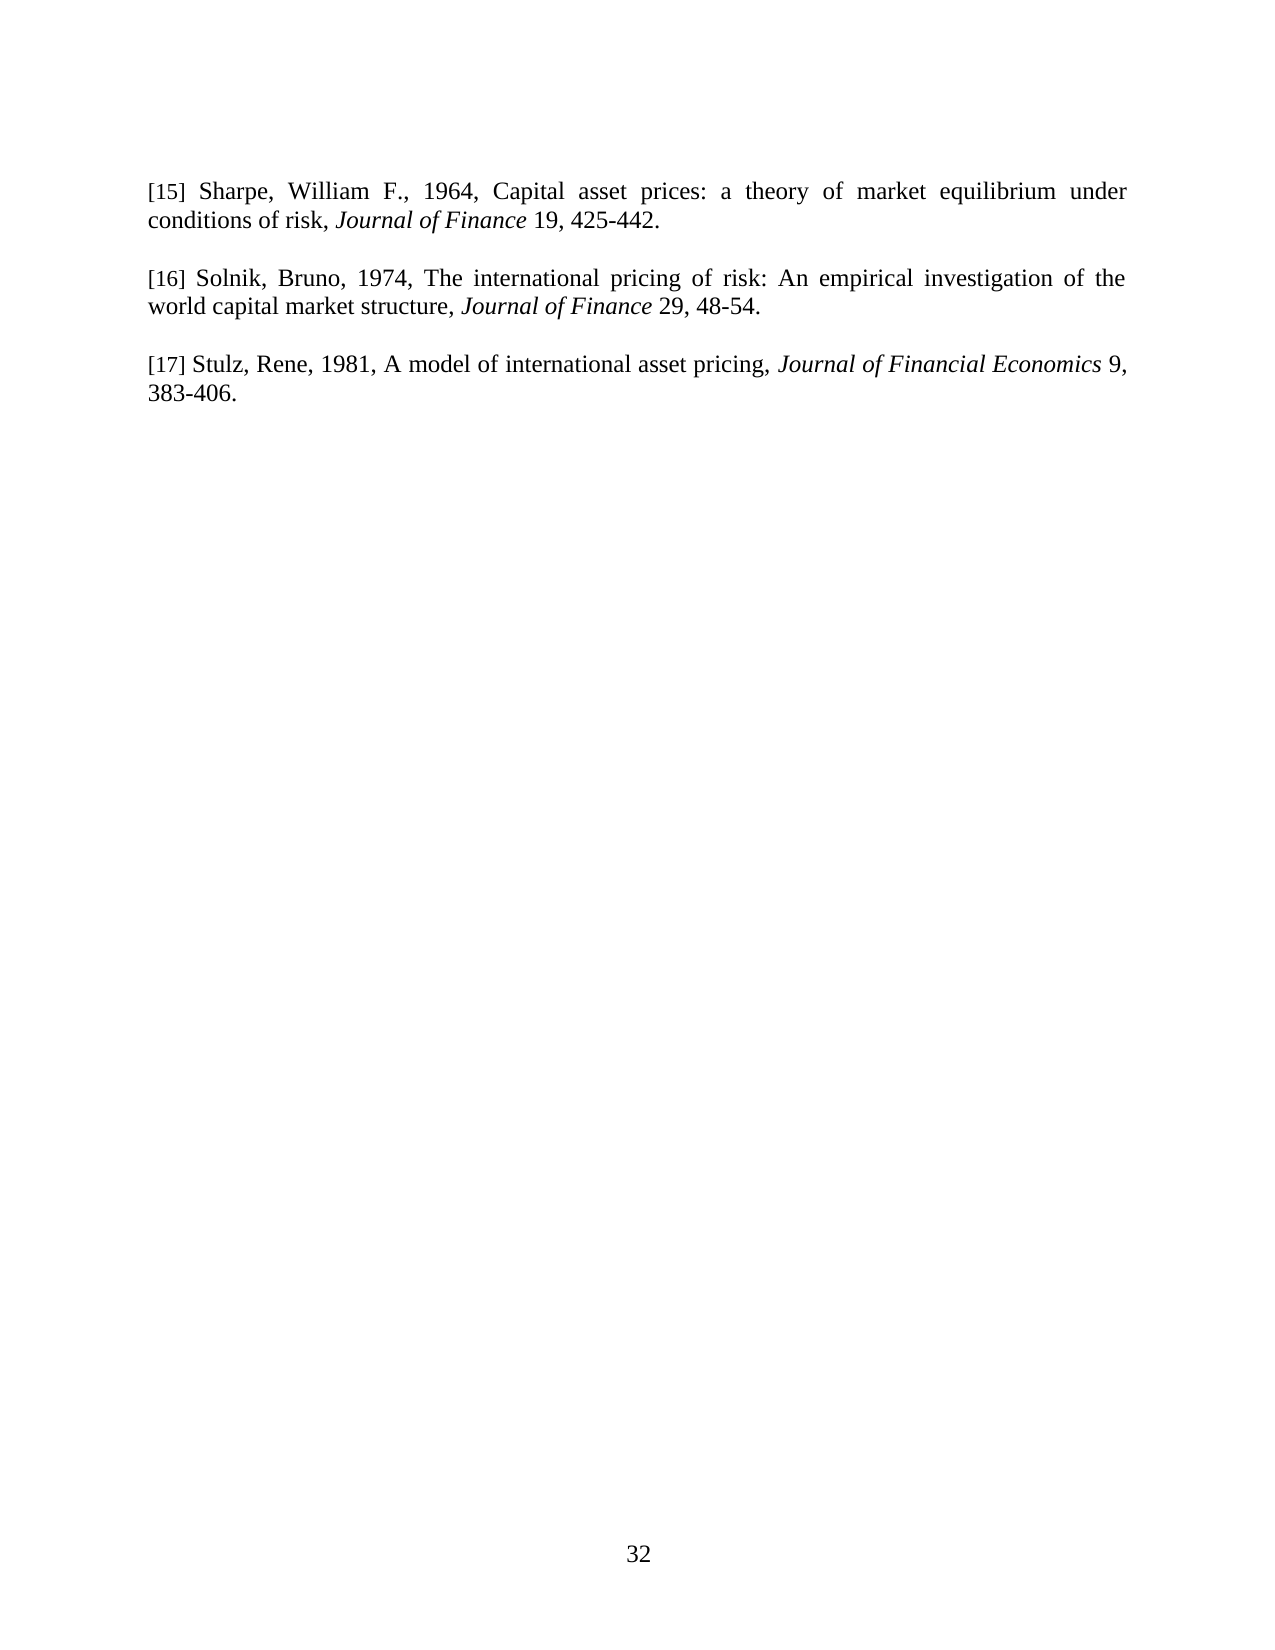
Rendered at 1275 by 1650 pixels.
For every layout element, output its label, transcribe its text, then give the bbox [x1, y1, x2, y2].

text [17] Stulz, Rene, 1981, A model of international asset pricing, Journal of Financial Economics 9, 383-406. [148, 349, 1127, 406]
text [16] Solnik, Bruno, 1974, The international pricing of risk: An empirical investigation of the world capital market structure, Journal of Finance 29, 48-54. [148, 263, 1127, 320]
text [15] Sharpe, William F., 1964, Capital asset prices: a theory of market equilibrium under conditions of risk, Journal of Finance 19, 425-442. [148, 176, 1127, 234]
